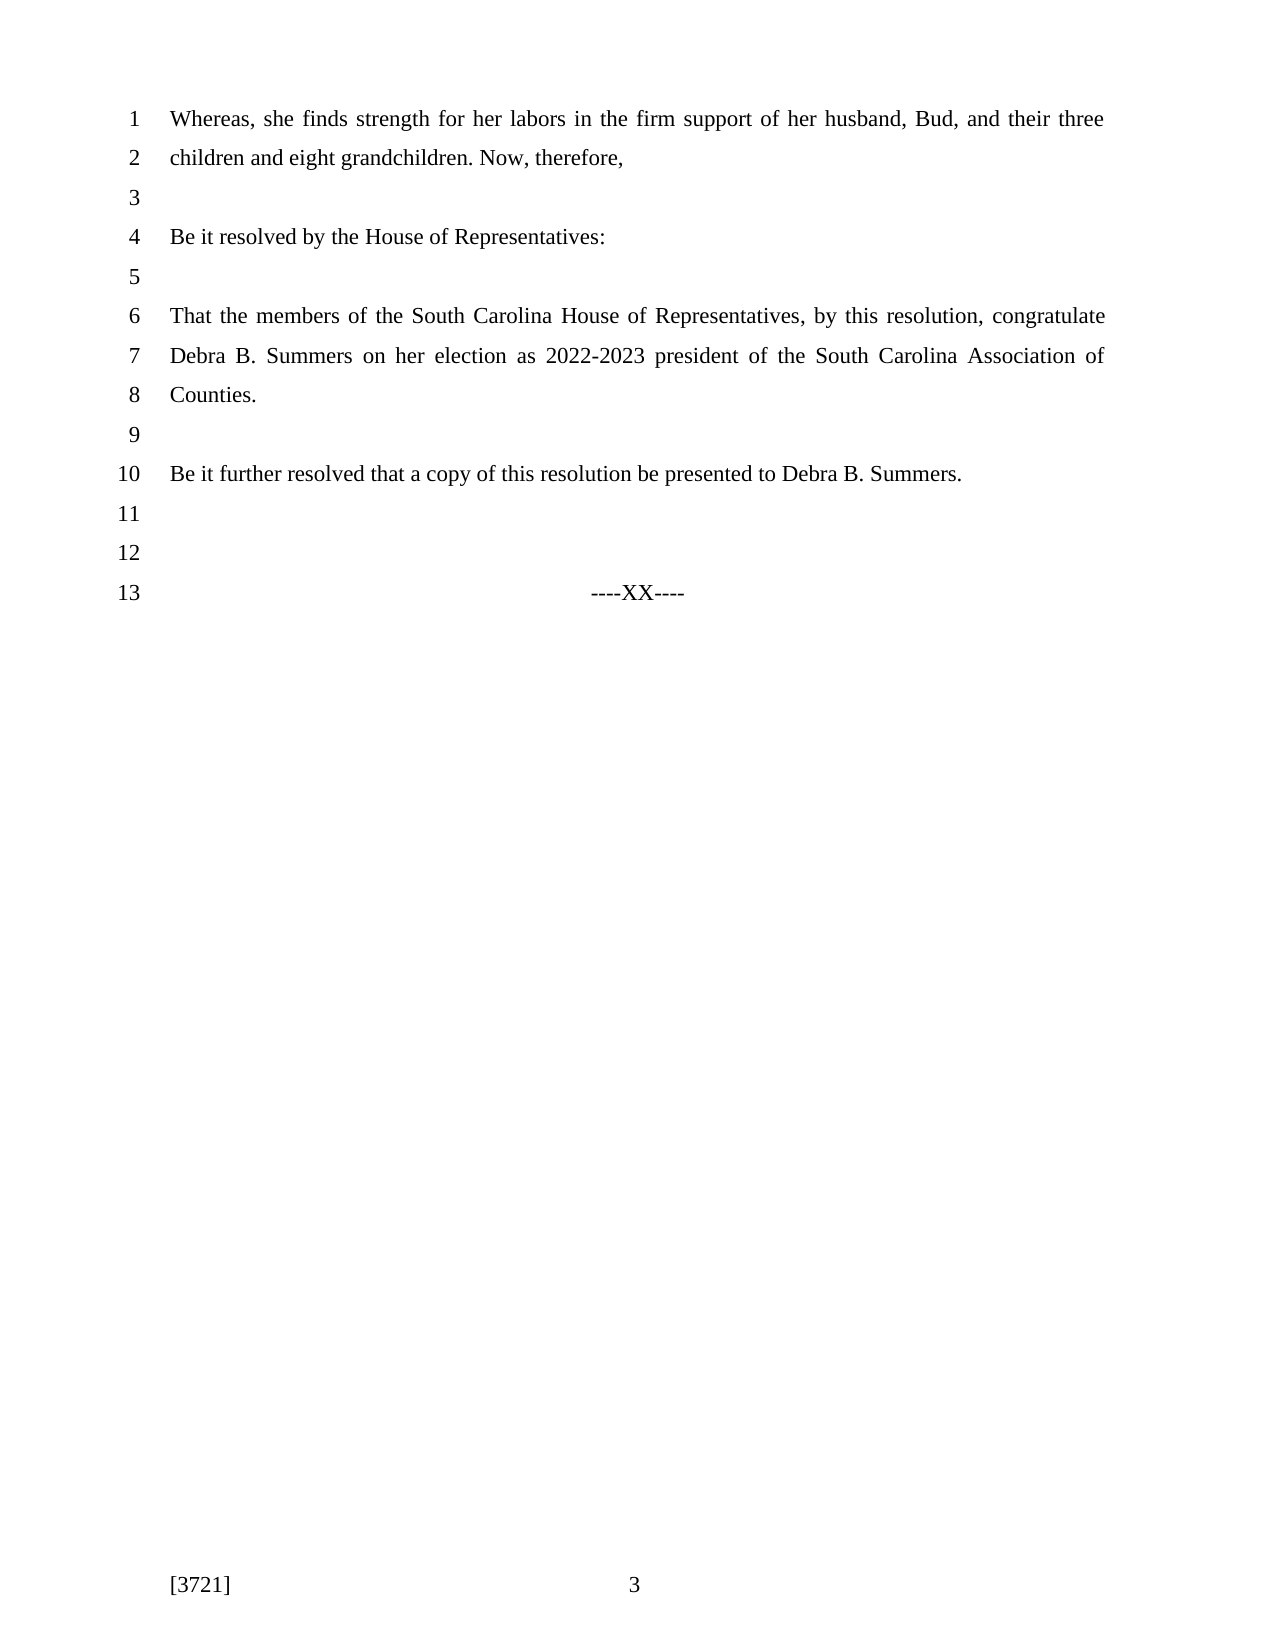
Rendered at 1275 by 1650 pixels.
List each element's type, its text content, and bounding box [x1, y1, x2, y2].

text Be it resolved by the : [169, 223, 1106, 250]
text Be it further resolved that a copy of this resolution be presented to Debra B. Summers. [169, 460, 1106, 487]
text Whereas, she finds strength for her labors in the firm support of her husband, Bud, and their three children and eight grandchildren. Now, therefore, [169, 105, 1106, 171]
text ----XX---- [169, 579, 1106, 605]
text That the members of the South Carolina , by this resolution, congratulate Debra B. Summers on her election as 2022-2023 president of the South Carolina Association of Counties. [169, 302, 1106, 408]
